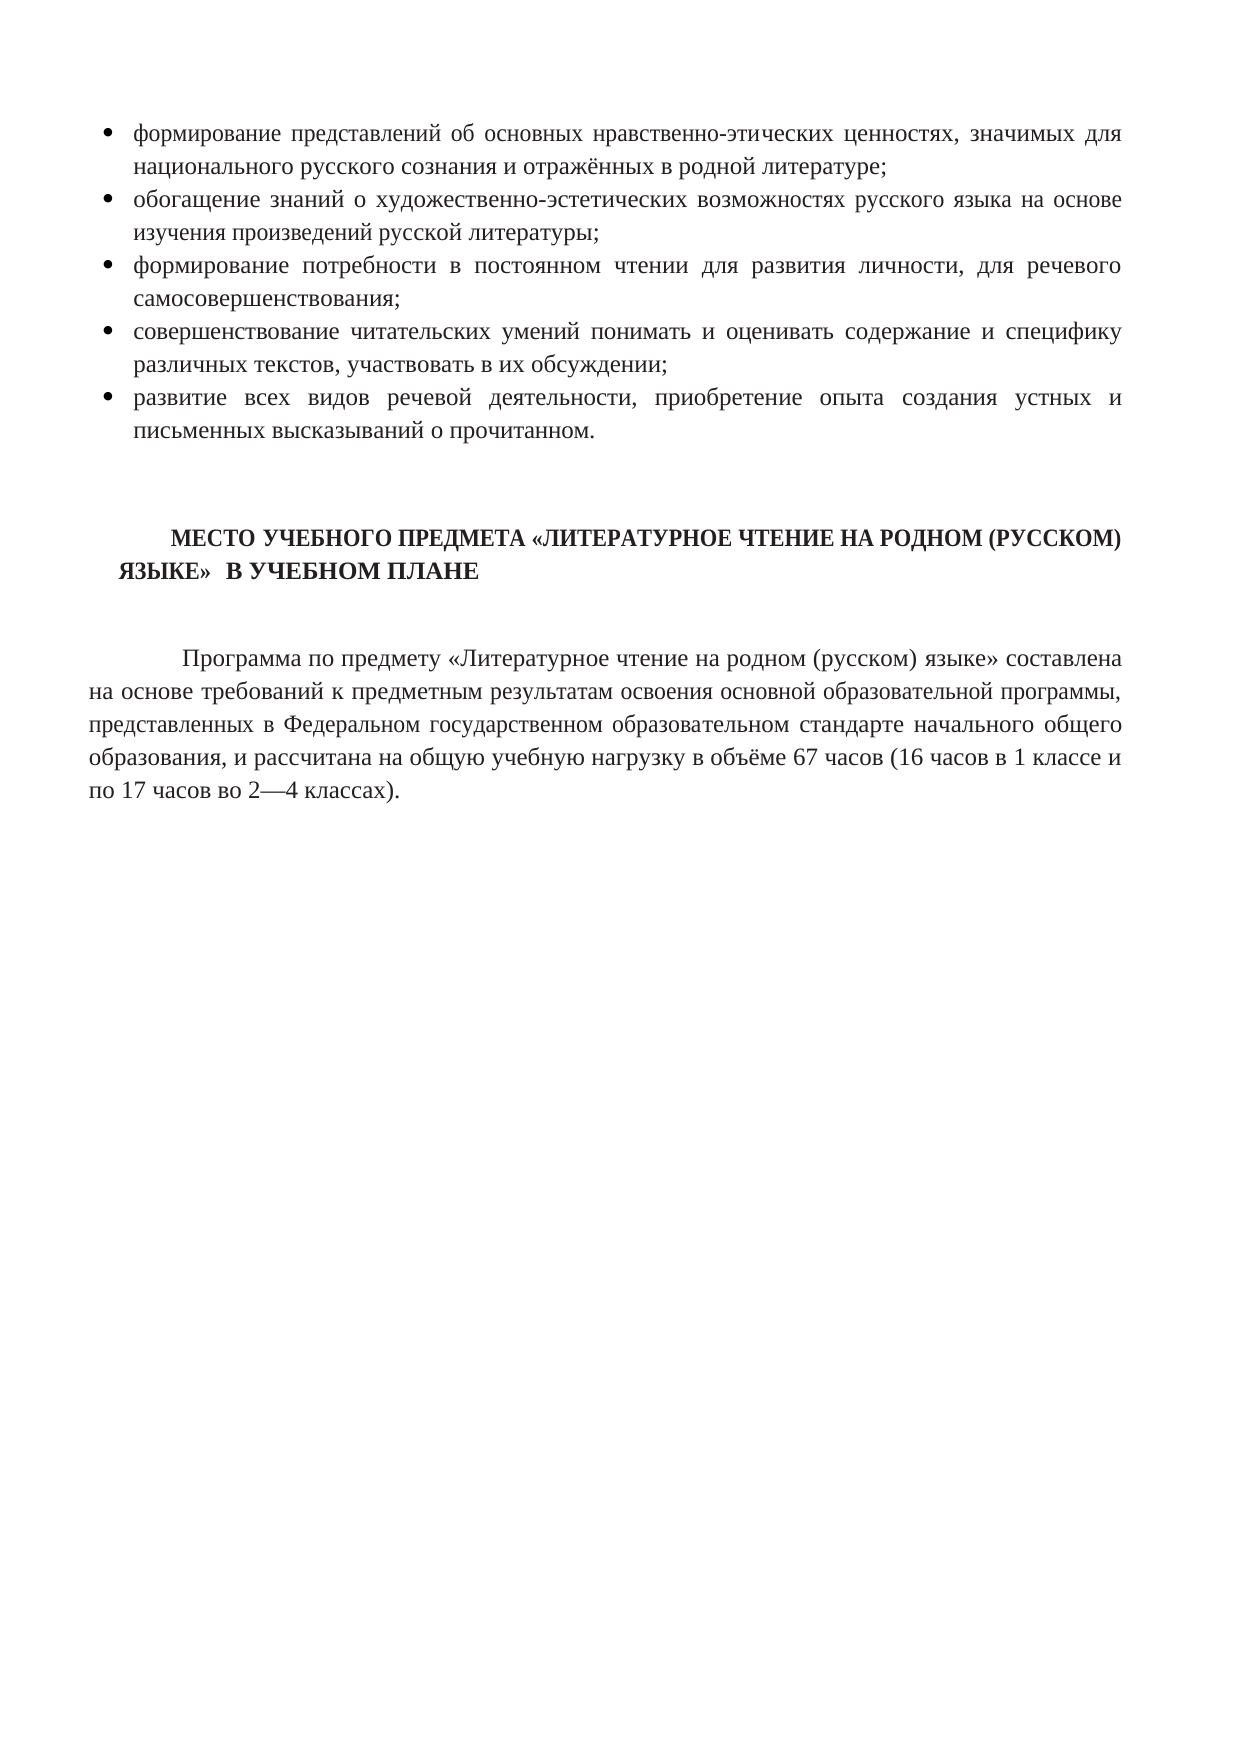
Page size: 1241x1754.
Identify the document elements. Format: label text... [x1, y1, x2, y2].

list совершенствование читательских умений понимать и оценивать содержание и специфику различных текстов, участвовать в их обсуждении; [103, 316, 1122, 378]
list обогащение знаний о художественно-эстетических возможностях русского языка на основе изучения произведений русской литературы; [103, 184, 1122, 246]
list формирование потребности в постоянном чтении для развития личности, для речевого самосовершенствования; [103, 250, 1122, 312]
list развитие всех видов речевой деятельности, приобретение опыта создания устных и письменных высказываний о прочитанном. [103, 382, 1122, 444]
text МЕСТО УЧЕБНОГО ПРЕДМЕТА «ЛИТЕРАТУРНОЕ ЧТЕНИЕ НА РОДНОМ (РУССКОМ) ЯЗЫКЕ» В УЧЕБНОМ ПЛАНЕ [118, 523, 1122, 585]
list Программа по предмету «Литературное чтение на родном (русском) языке» составлена на основе требований к предметным результатам освоения основной образовательной программы, представленных в Федеральном государственном образовательном стандарте начального общего образования, и рассчитана на общую учебную нагрузку в объёме 67 часов (16 часов в 1 классе и по 17 часов во 2—4 классах). [89, 643, 1122, 804]
list формирование представлений об основных нравственно-этических ценностях, значимых для национального русского сознания и отражённых в родной литературе; [103, 118, 1122, 180]
